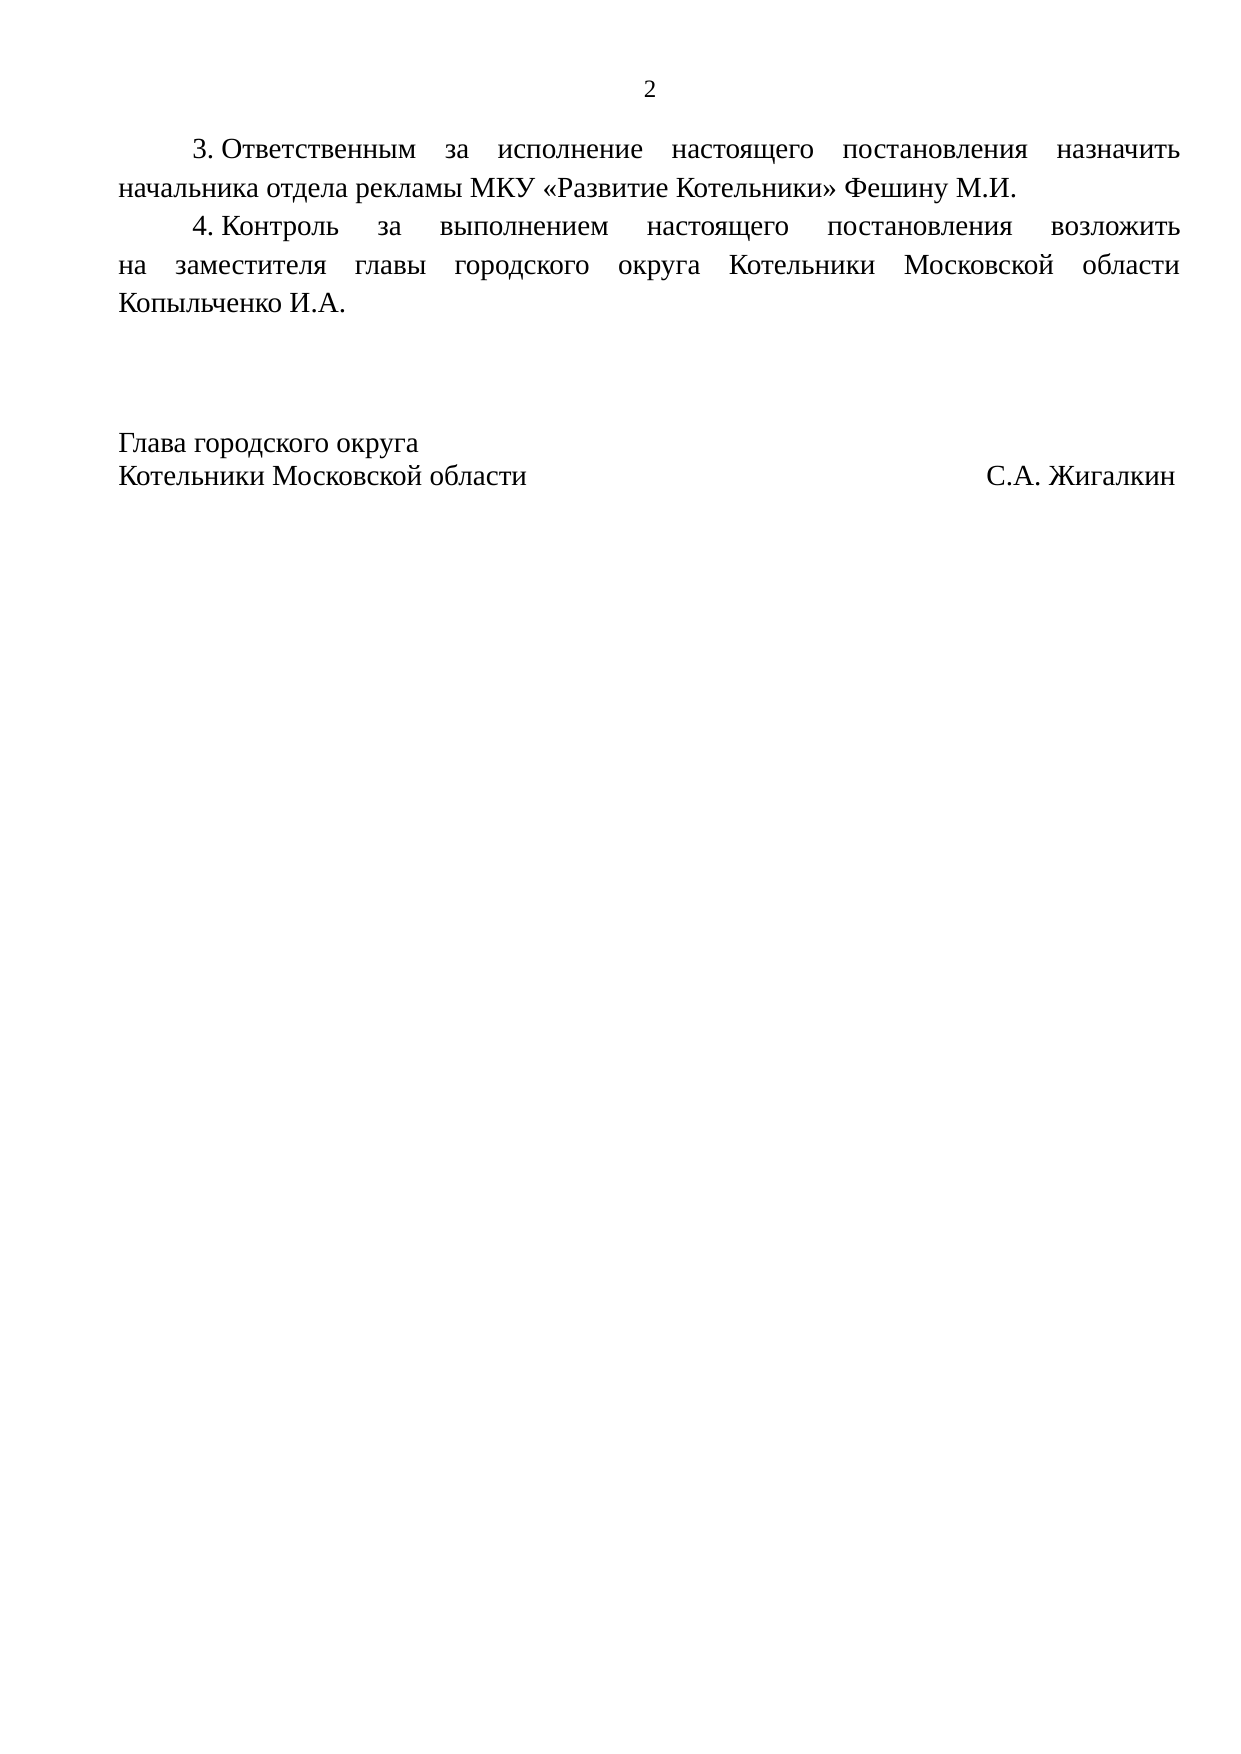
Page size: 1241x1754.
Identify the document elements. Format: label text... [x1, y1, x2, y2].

text 3. Ответственным за исполнение настоящего постановления назначить начальника отдела рекламы МКУ «Развитие Котельники» Фешину М.И. [118, 131, 1181, 203]
text Котельники Московской области С.А. Жигалкин [118, 458, 1181, 492]
text Глава городского округа [118, 425, 1181, 458]
text 4. Контроль за выполнением настоящего постановления возложить на заместителя главы городского округа Котельники Московской области Копыльченко И.А. [118, 208, 1181, 319]
